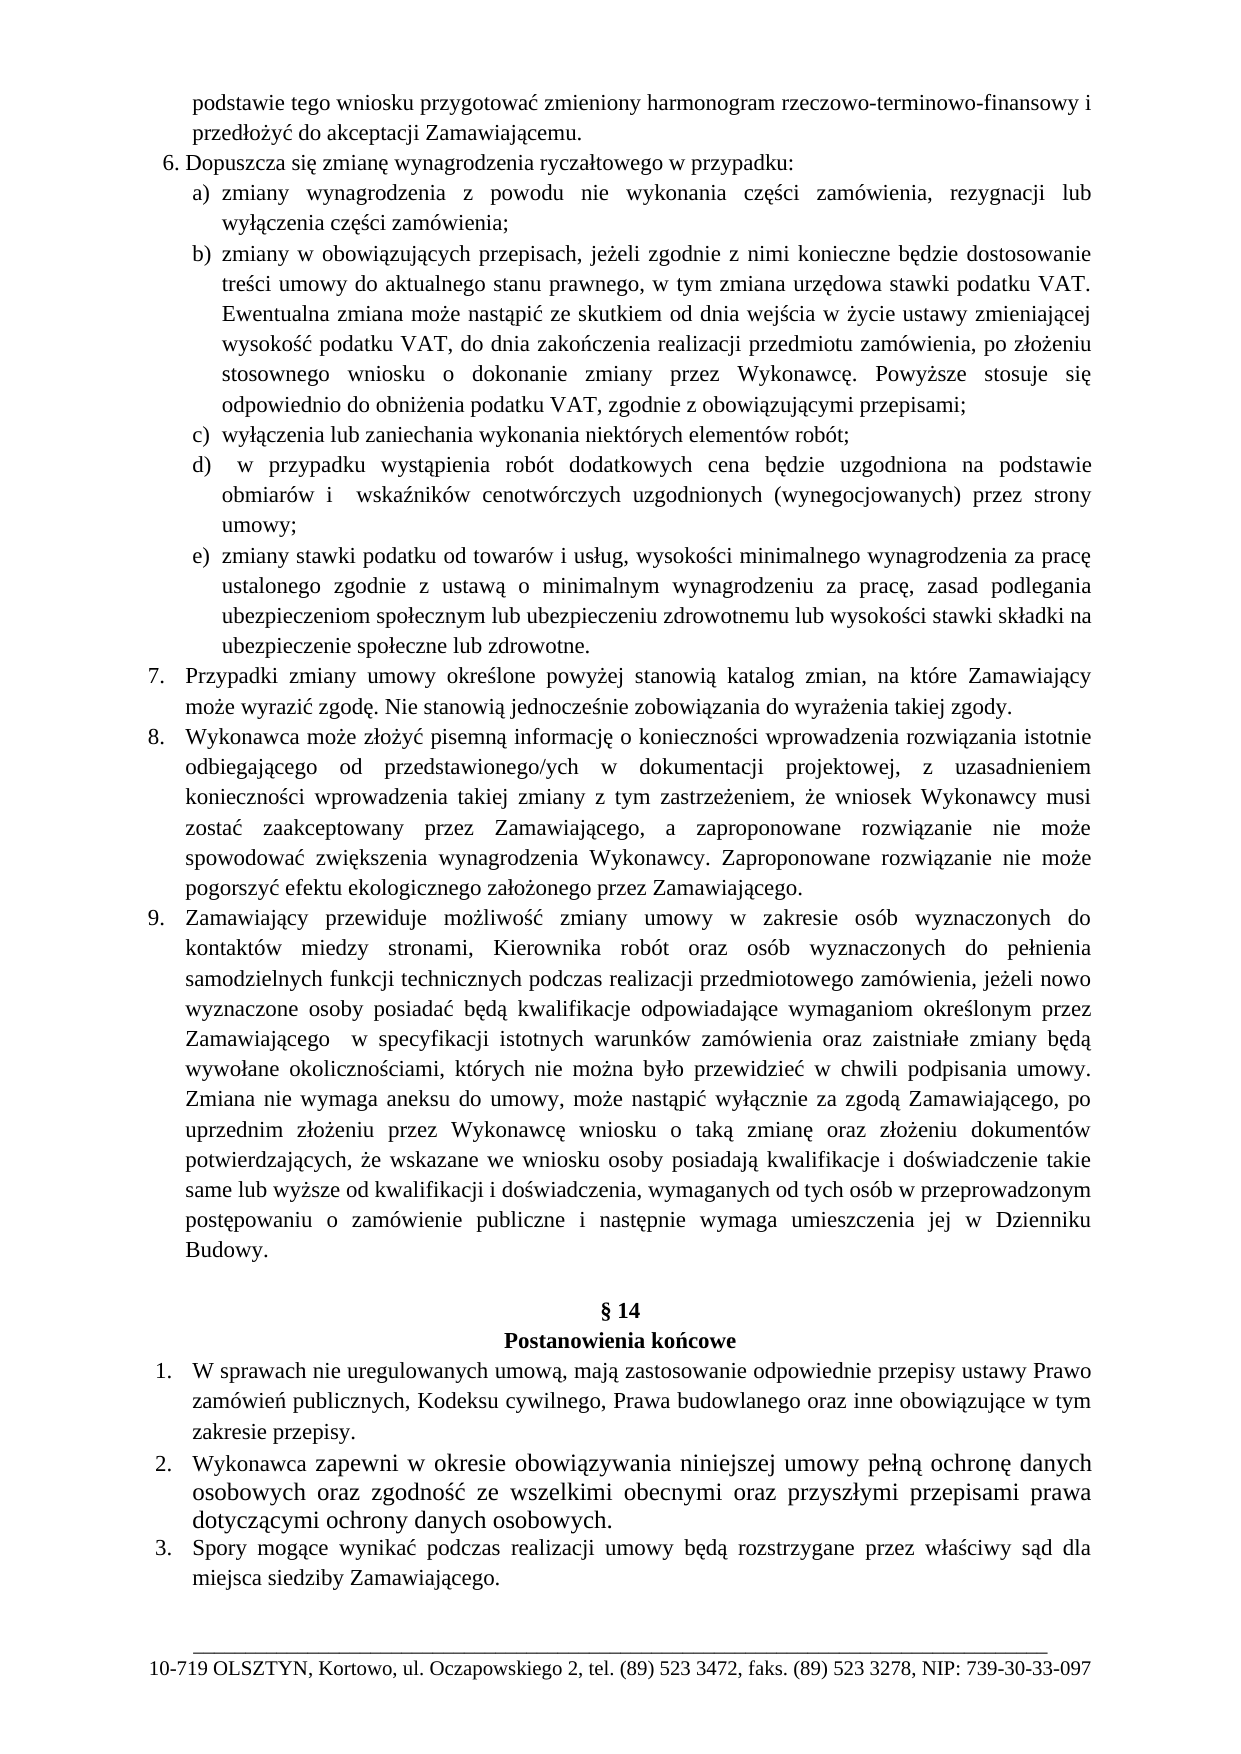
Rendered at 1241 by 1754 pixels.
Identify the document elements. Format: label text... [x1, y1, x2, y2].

list zmiany w obowiązujących przepisach, jeżeli zgodnie z nimi konieczne będzie dostosowanie treści umowy do aktualnego stanu prawnego, w tym zmiana urzędowa stawki podatku VAT. Ewentualna zmiana może nastąpić ze skutkiem od dnia wejścia w życie ustawy zmieniającej wysokość podatku VAT, do dnia zakończenia realizacji przedmiotu zamówienia, po złożeniu stosownego wniosku o dokonanie zmiany przez Wykonawcę. Powyższe stosuje się odpowiednio do obniżenia podatku VAT, zgodnie z obowiązującymi przepisami; [192, 240, 1092, 417]
list Wykonawca może złożyć pisemną informację o konieczności wprowadzenia rozwiązania istotnie odbiegającego od przedstawionego/ych w dokumentacji projektowej, z uzasadnieniem konieczności wprowadzenia takiej zmiany z tym zastrzeżeniem, że wniosek Wykonawcy musi zostać zaakceptowany przez Zamawiającego, a zaproponowane rozwiązanie nie może spowodować zwiększenia wynagrodzenia Wykonawcy. Zaproponowane rozwiązanie nie może pogorszyć efektu ekologicznego założonego przez Zamawiającego. [148, 723, 1092, 900]
list Spory mogące wynikać podczas realizacji umowy będą rozstrzygane przez właściwy sąd dla miejsca siedziby Zamawiającego. [155, 1534, 1092, 1591]
text Postanowienia końcowe [148, 1327, 1092, 1353]
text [162, 89, 1092, 145]
list Wykonawca zapewni w okresie obowiązywania niniejszej umowy pełną ochronę danych osobowych oraz zgodność ze wszelkimi obecnymi oraz przyszłymi przepisami prawa dotyczącymi ochrony danych osobowych. [155, 1448, 1092, 1534]
list Przypadki zmiany umowy określone powyżej stanowią katalog zmian, na które Zamawiający może wyrazić zgodę. Nie stanowią jednocześnie zobowiązania do wyrażenia takiej zgody. [148, 663, 1092, 719]
list w przypadku wystąpienia robót dodatkowych cena będzie uzgodniona na podstawie obmiarów i wskaźników cenotwórczych uzgodnionych (wynegocjowanych) przez strony umowy; [192, 451, 1092, 538]
list zmiany wynagrodzenia z powodu nie wykonania części zamówienia, rezygnacji lub wyłączenia części zamówienia; [192, 179, 1092, 236]
text § 14 [148, 1297, 1092, 1323]
list zmiany stawki podatku od towarów i usług, wysokości minimalnego wynagrodzenia za pracę ustalonego zgodnie z ustawą o minimalnym wynagrodzeniu za pracę, zasad podlegania ubezpieczeniom społecznym lub ubezpieczeniu zdrowotnemu lub wysokości stawki składki na ubezpieczenie społeczne lub zdrowotne. [192, 542, 1092, 659]
list Dopuszcza się zmianę wynagrodzenia ryczałtowego w przypadku: [162, 149, 1092, 175]
list wyłączenia lub zaniechania wykonania niektórych elementów robót; [192, 421, 1092, 447]
list Zamawiający przewiduje możliwość zmiany umowy w zakresie osób wyznaczonych do kontaktów miedzy stronami, Kierownika robót oraz osób wyznaczonych do pełnienia samodzielnych funkcji technicznych podczas realizacji przedmiotowego zamówienia, jeżeli nowo wyznaczone osoby posiadać będą kwalifikacje odpowiadające wymaganiom określonym przez Zamawiającego w specyfikacji istotnych warunków zamówienia oraz zaistniałe zmiany będą wywołane okolicznościami, których nie można było przewidzieć w chwili podpisania umowy. Zmiana nie wymaga aneksu do umowy, może nastąpić wyłącznie za zgodą Zamawiającego, po uprzednim złożeniu przez Wykonawcę wniosku o taką zmianę oraz złożeniu dokumentów potwierdzających, że wskazane we wniosku osoby posiadają kwalifikacje i doświadczenie takie same lub wyższe od kwalifikacji i doświadczenia, wymaganych od tych osób w przeprowadzonym postępowaniu o zamówienie publiczne i następnie wymaga umieszczenia jej w Dzienniku Budowy. [148, 904, 1092, 1263]
list W sprawach nie uregulowanych umową, mają zastosowanie odpowiednie przepisy ustawy Prawo zamówień publicznych, Kodeksu cywilnego, Prawa budowlanego oraz inne obowiązujące w tym zakresie przepisy. [155, 1357, 1092, 1444]
